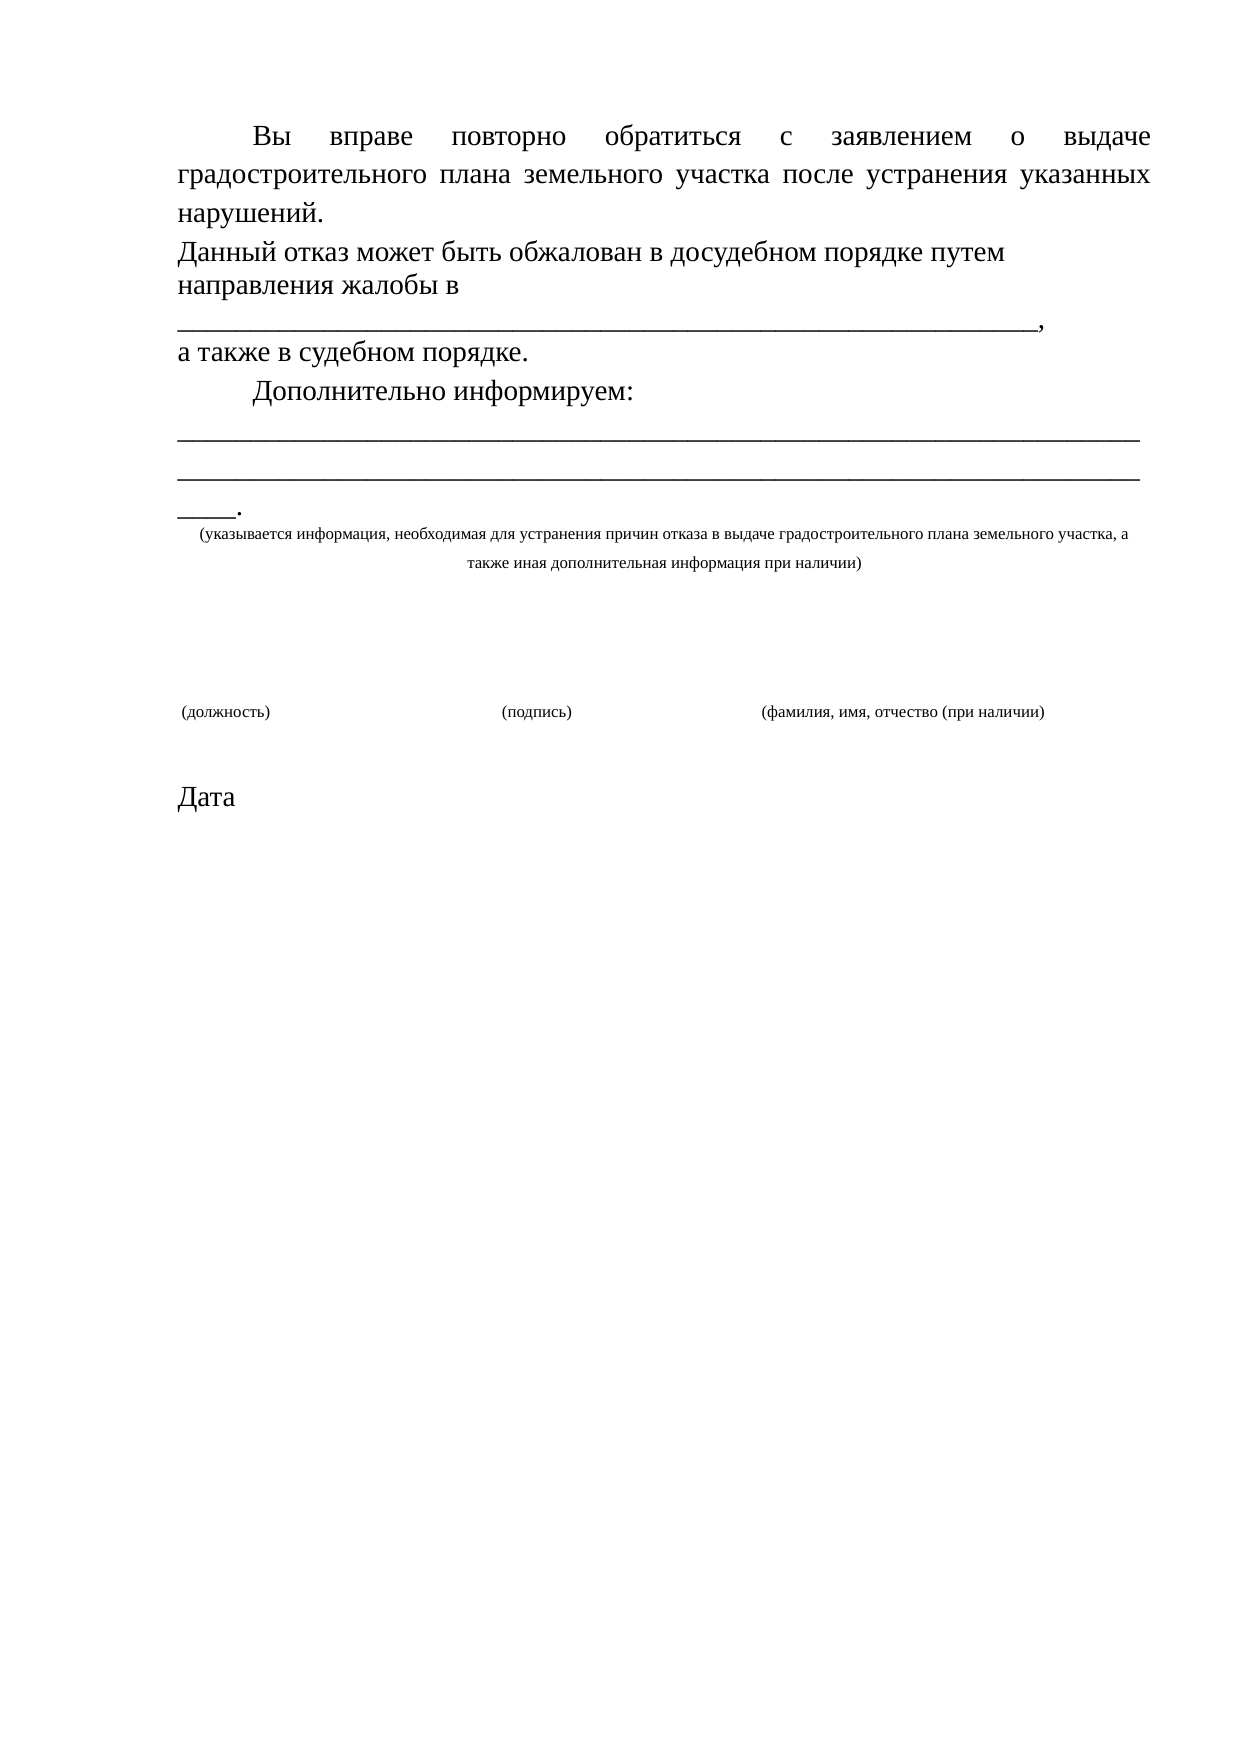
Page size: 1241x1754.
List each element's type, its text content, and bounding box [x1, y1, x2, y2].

text Дополнительно информируем: ________________________________________________________________________________________________________________________________________. [177, 373, 1152, 522]
text Дата [177, 779, 1152, 812]
text Вы вправе повторно обратиться с заявлением о выдаче градостроительного плана земельного участка после устранения указанных нарушений. [177, 118, 1152, 229]
text а также в судебном порядке. [177, 334, 1152, 368]
text Данный отказ может быть обжалован в досудебном порядке путем направления жалобы в ___________________________________________________________, [177, 234, 1152, 334]
text (указывается информация, необходимая для устранения причин отказа в выдаче градостроительного плана земельного участка, а также иная дополнительная информация при наличии) [177, 527, 1152, 586]
text (должность) (подпись) (фамилия, имя, отчество (при наличии) [177, 702, 1152, 735]
